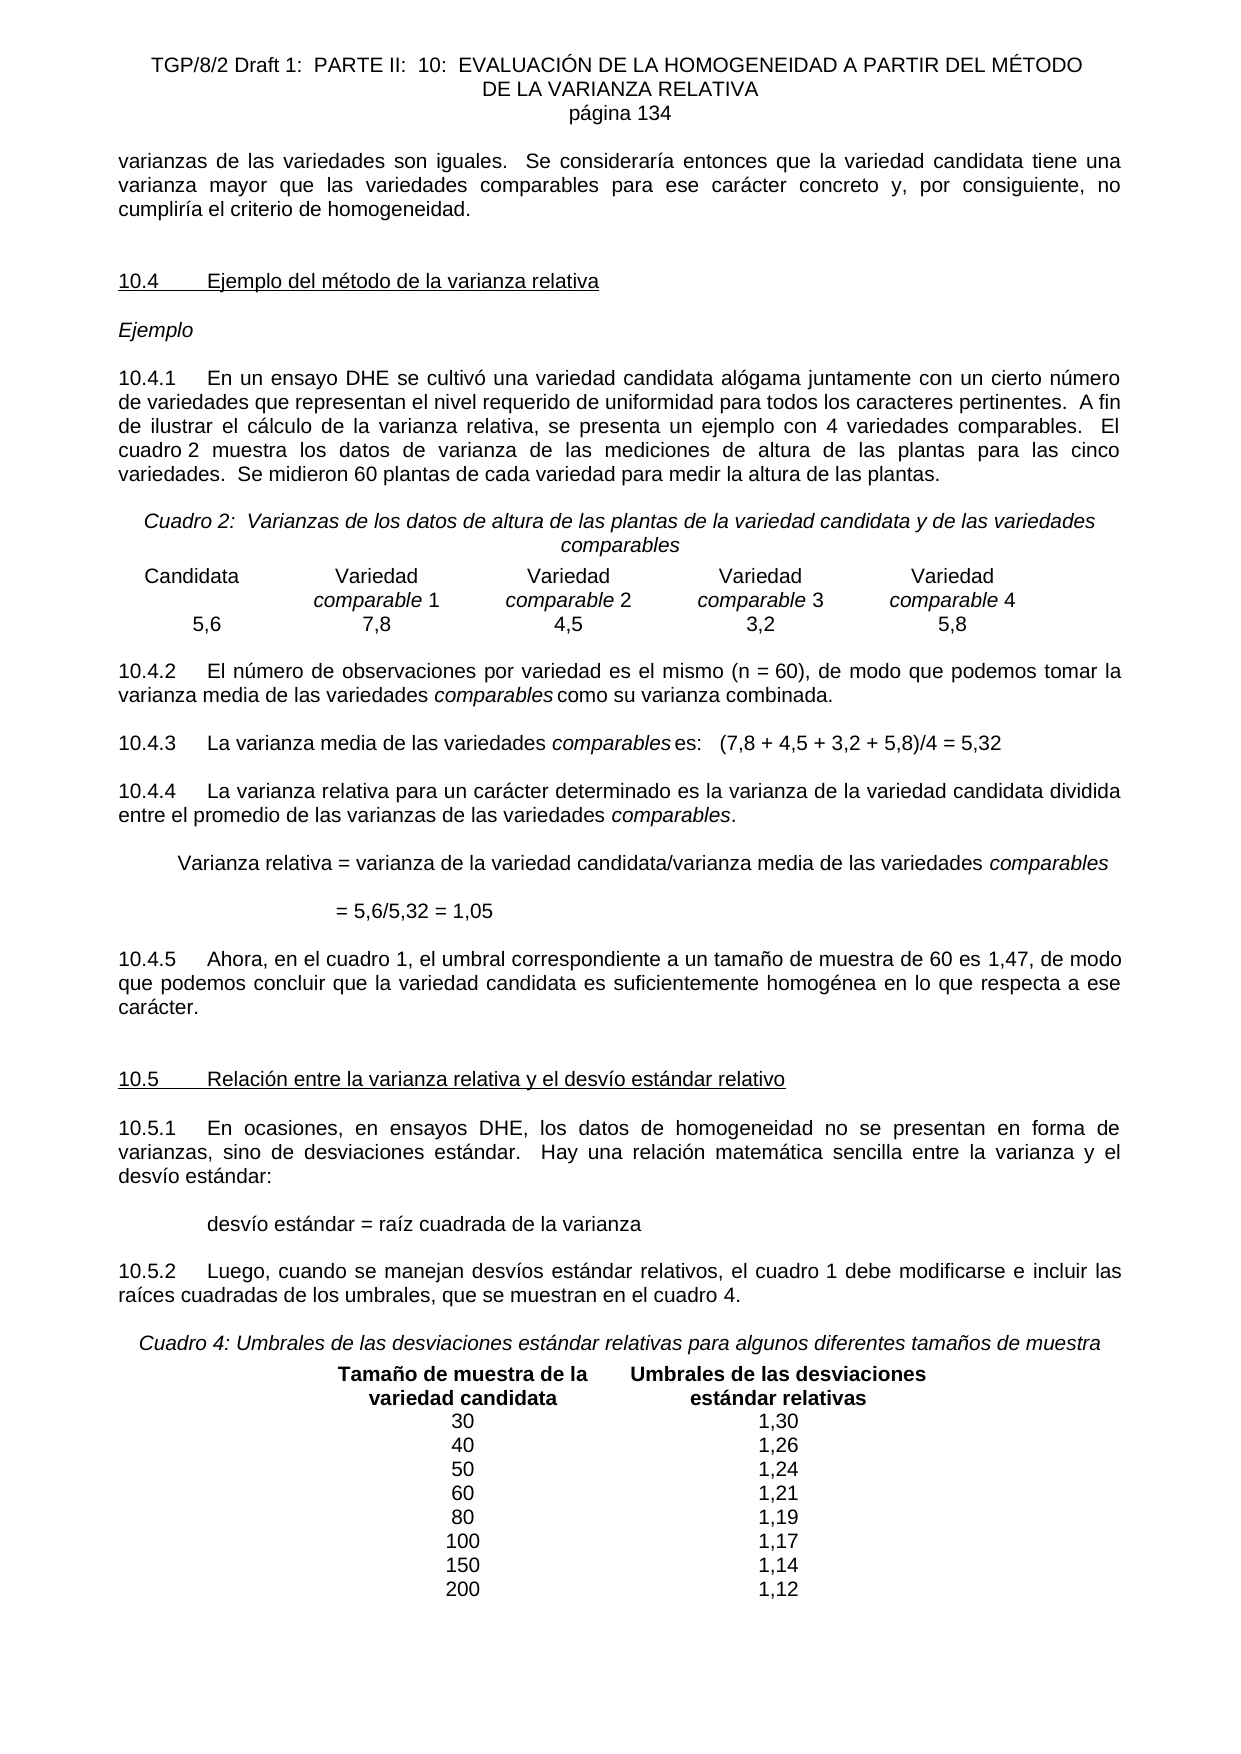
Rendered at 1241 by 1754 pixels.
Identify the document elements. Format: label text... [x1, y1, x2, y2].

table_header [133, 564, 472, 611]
text 10.4.2 El número de observaciones por variedad es el mismo (n = 60), de modo que podemos tomar la varianza media de las variedades comparables como su varianza combinada. [118, 659, 1122, 707]
text Ejemplo [118, 318, 1122, 342]
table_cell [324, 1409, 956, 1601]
text 10.4.1 En un ensayo DHE se cultivó una variedad candidata alógama juntamente con un cierto número de variedades que representan el nivel requerido de uniformidad para todos los caracteres pertinentes. A fin de ilustrar el cálculo de la varianza relativa, se presenta un ejemplo con 4 variedades comparables. El cuadro 2 muestra los datos de varianza de las mediciones de altura de las plantas para las cinco variedades. Se midieron 60 plantas de cada variedad para medir la altura de las plantas. [118, 366, 1122, 485]
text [118, 149, 1122, 221]
text Cuadro 2: Varianzas de los datos de altura de las plantas de la variedad candidata y de las variedades comparables [118, 509, 1122, 557]
text 10.4.5 Ahora, en el cuadro 1, el umbral correspondiente a un tamaño de muestra de 60 es 1,47, de modo que podemos concluir que la variedad candidata es suficientemente homogénea en lo que respecta a ese carácter. [118, 947, 1122, 1019]
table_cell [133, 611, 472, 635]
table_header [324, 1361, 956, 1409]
subtitle 10.4 Ejemplo del método de la varianza relativa [118, 269, 1122, 293]
text Cuadro 4: Umbrales de las desviaciones estándar relativas para algunos diferentes tamaños de muestra [118, 1331, 1122, 1355]
text = 5,6/5,32 = 1,05 [177, 899, 1122, 923]
subtitle 10.5 Relación entre la varianza relativa y el desvío estándar relativo [118, 1067, 1122, 1091]
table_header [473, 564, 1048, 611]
text 10.4.4 La varianza relativa para un carácter determinado es la varianza de la variedad candidata dividida entre el promedio de las varianzas de las variedades comparables. [118, 779, 1122, 827]
text 10.5.1 En ocasiones, en ensayos DHE, los datos de homogeneidad no se presentan en forma de varianzas, sino de desviaciones estándar. Hay una relación matemática sencilla entre la varianza y el desvío estándar: [118, 1116, 1122, 1187]
text desvío estándar = raíz cuadrada de la varianza [118, 1211, 1122, 1235]
text 10.5.2 Luego, cuando se manejan desvíos estándar relativos, el cuadro 1 debe modificarse e incluir las raíces cuadradas de los umbrales, que se muestran en el cuadro 4. [118, 1259, 1122, 1307]
text 10.4.3 La varianza media de las variedades comparables es: (7,8 + 4,5 + 3,2 + 5,8)/4 = 5,32 [118, 731, 1122, 755]
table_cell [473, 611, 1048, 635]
text Varianza relativa = varianza de la variedad candidata/varianza media de las variedades comparables [177, 851, 1122, 875]
